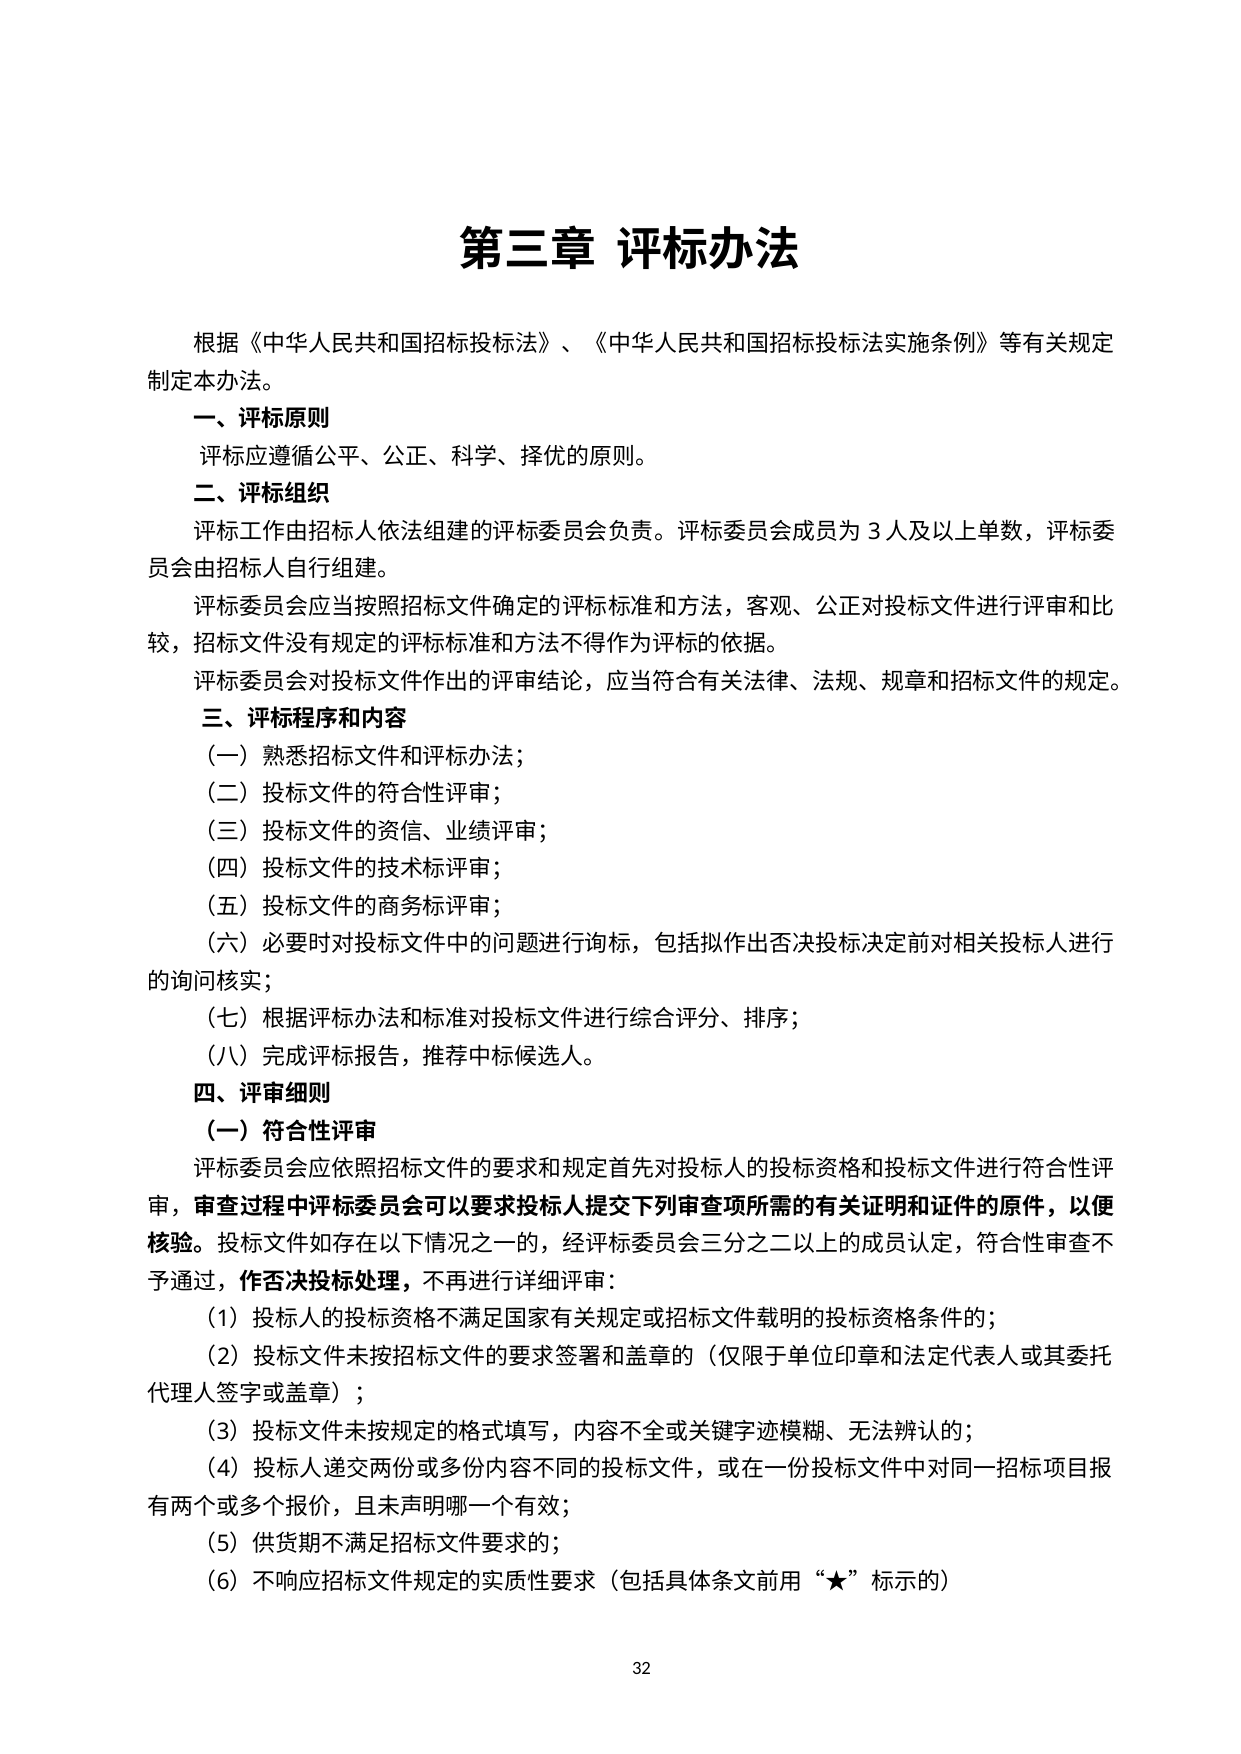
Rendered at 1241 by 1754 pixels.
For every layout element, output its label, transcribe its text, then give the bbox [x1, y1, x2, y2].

text （三）投标文件的资信、业绩评审； [148, 809, 1116, 847]
text （1）投标人的投标资格不满足国家有关规定或招标文件载明的投标资格条件的； [148, 1297, 1116, 1334]
text 一、评标原则 [148, 397, 1116, 434]
text 评标委员会应当按照招标文件确定的评标标准和方法，客观、公正对投标文件进行评审和比较，招标文件没有规定的评标标准和方法不得作为评标的依据。 [148, 584, 1116, 659]
text （3）投标文件未按规定的格式填写，内容不全或关键字迹模糊、无法辨认的； [148, 1409, 1116, 1447]
text （6）不响应招标文件规定的实质性要求（包括具体条文前用“★”标示的） [148, 1559, 1116, 1597]
text （5）供货期不满足招标文件要求的； [148, 1522, 1116, 1559]
subtitle 第三章 评标办法 [148, 218, 1110, 277]
text 评标工作由招标人依法组建的评标委员会负责。评标委员会成员为3人及以上单数，评标委员会由招标人自行组建。 [148, 509, 1116, 584]
text （七）根据评标办法和标准对投标文件进行综合评分、排序； [148, 997, 1116, 1034]
text （2）投标文件未按招标文件的要求签署和盖章的（仅限于单位印章和法定代表人或其委托代理人签字或盖章）； [148, 1334, 1116, 1409]
text （4）投标人递交两份或多份内容不同的投标文件，或在一份投标文件中对同一招标项目报有两个或多个报价，且未声明哪一个有效； [148, 1447, 1116, 1522]
text （六）必要时对投标文件中的问题进行询标，包括拟作出否决投标决定前对相关投标人进行的询问核实； [148, 922, 1116, 997]
text （二）投标文件的符合性评审； [148, 772, 1116, 809]
text （一）熟悉招标文件和评标办法； [148, 734, 1116, 772]
text 评标委员会对投标文件作出的评审结论，应当符合有关法律、法规、规章和招标文件的规定。 [148, 659, 1116, 697]
text （四）投标文件的技术标评审； [148, 847, 1116, 884]
text 三、评标程序和内容 [148, 697, 1116, 734]
text 四、评审细则 [148, 1072, 1116, 1109]
text 根据《中华人民共和国招标投标法》、《中华人民共和国招标投标法实施条例》等有关规定，制定本办法。 [148, 322, 1116, 397]
text 评标应遵循公平、公正、科学、择优的原则。 [148, 434, 1116, 472]
text （一）符合性评审 [148, 1109, 1116, 1147]
text （五）投标文件的商务标评审； [148, 884, 1116, 922]
text （八）完成评标报告，推荐中标候选人。 [148, 1034, 1116, 1072]
text 评标委员会应依照招标文件的要求和规定首先对投标人的投标资格和投标文件进行符合性评审，审查过程中评标委员会可以要求投标人提交下列审查项所需的有关证明和证件的原件，以便核验。投标文件如存在以下情况之一的，经评标委员会三分之二以上的成员认定，符合性审查不予通过，作否决投标处理，不再进行详细评审： [148, 1147, 1116, 1297]
text 二、评标组织 [148, 472, 1116, 509]
